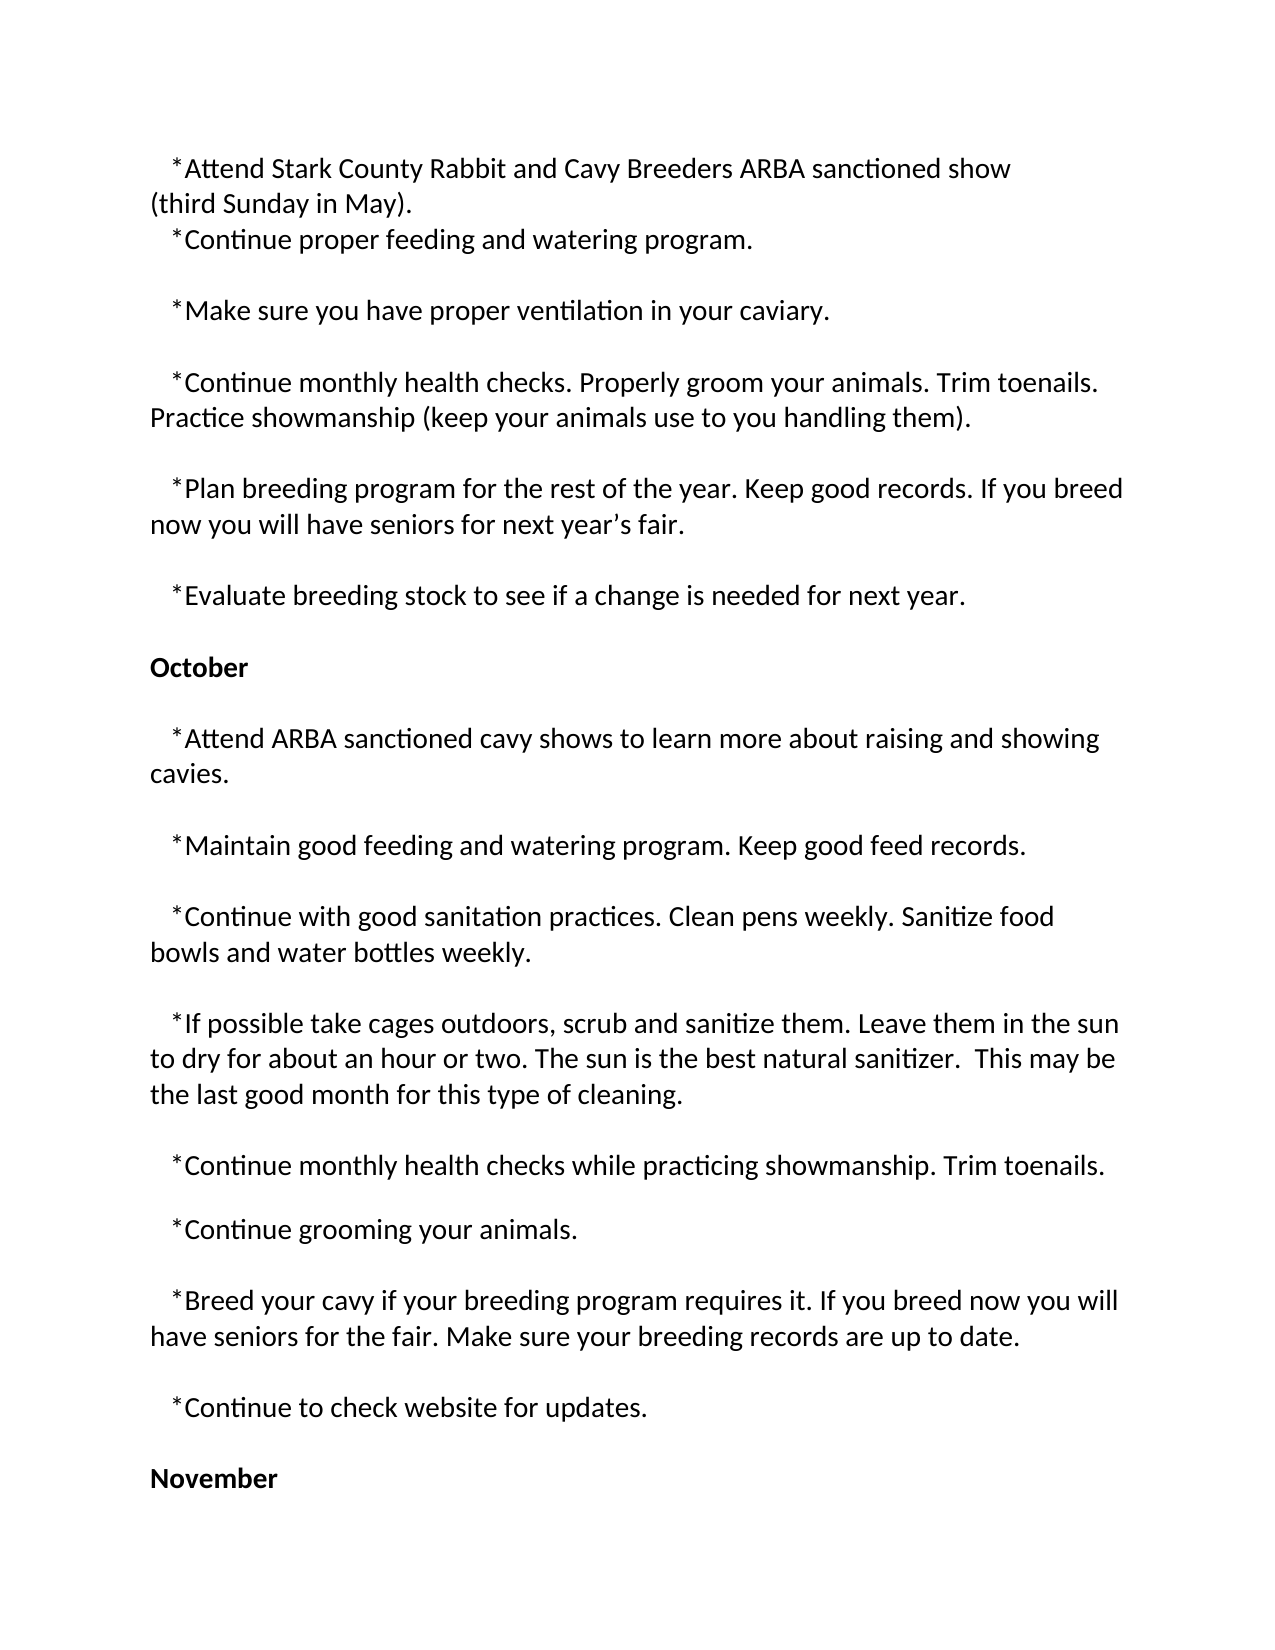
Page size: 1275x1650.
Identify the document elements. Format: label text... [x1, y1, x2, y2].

text *Continue monthly health checks while practicing showmanship. Trim toenails. [150, 1147, 1125, 1183]
text *Breed your cavy if your breeding program requires it. If you breed now you will have seniors for the fair. Make sure your breeding records are up to date. [150, 1282, 1125, 1354]
text *If possible take cages outdoors, scrub and sanitize them. Leave them in the sun to dry for about an hour or two. The sun is the best natural sanitizer. This may be the last good month for this type of cleaning. [150, 1005, 1125, 1112]
text *Continue proper feeding and watering program. [150, 221, 1125, 257]
text *Continue monthly health checks. Properly groom your animals. Trim toenails. [150, 364, 1125, 399]
text Practice showmanship (keep your animals use to you handling them). [150, 399, 1125, 435]
text *Continue grooming your animals. [150, 1211, 1125, 1247]
text *Continue with good sanitation practices. Clean pens weekly. Sanitize food bowls and water bottles weekly. [150, 898, 1125, 969]
text *Plan breeding program for the rest of the year. Keep good records. If you breed now you will have seniors for next year’s fair. [150, 471, 1125, 542]
text *Continue to check website for updates. [150, 1389, 1125, 1425]
text (third Sunday in May). [150, 186, 1125, 221]
text October [150, 649, 1125, 684]
text *Attend ARBA sanctioned cavy shows to learn more about raising and showing cavies. [150, 720, 1125, 791]
text *Evaluate breeding stock to see if a change is needed for next year. [150, 577, 1125, 613]
text November [150, 1461, 1125, 1496]
text *Make sure you have proper ventilation in your caviary. [150, 292, 1125, 328]
text *Maintain good feeding and watering program. Keep good feed records. [150, 827, 1125, 862]
text *Attend Stark County Rabbit and Cavy Breeders ARBA sanctioned show [150, 150, 1125, 186]
